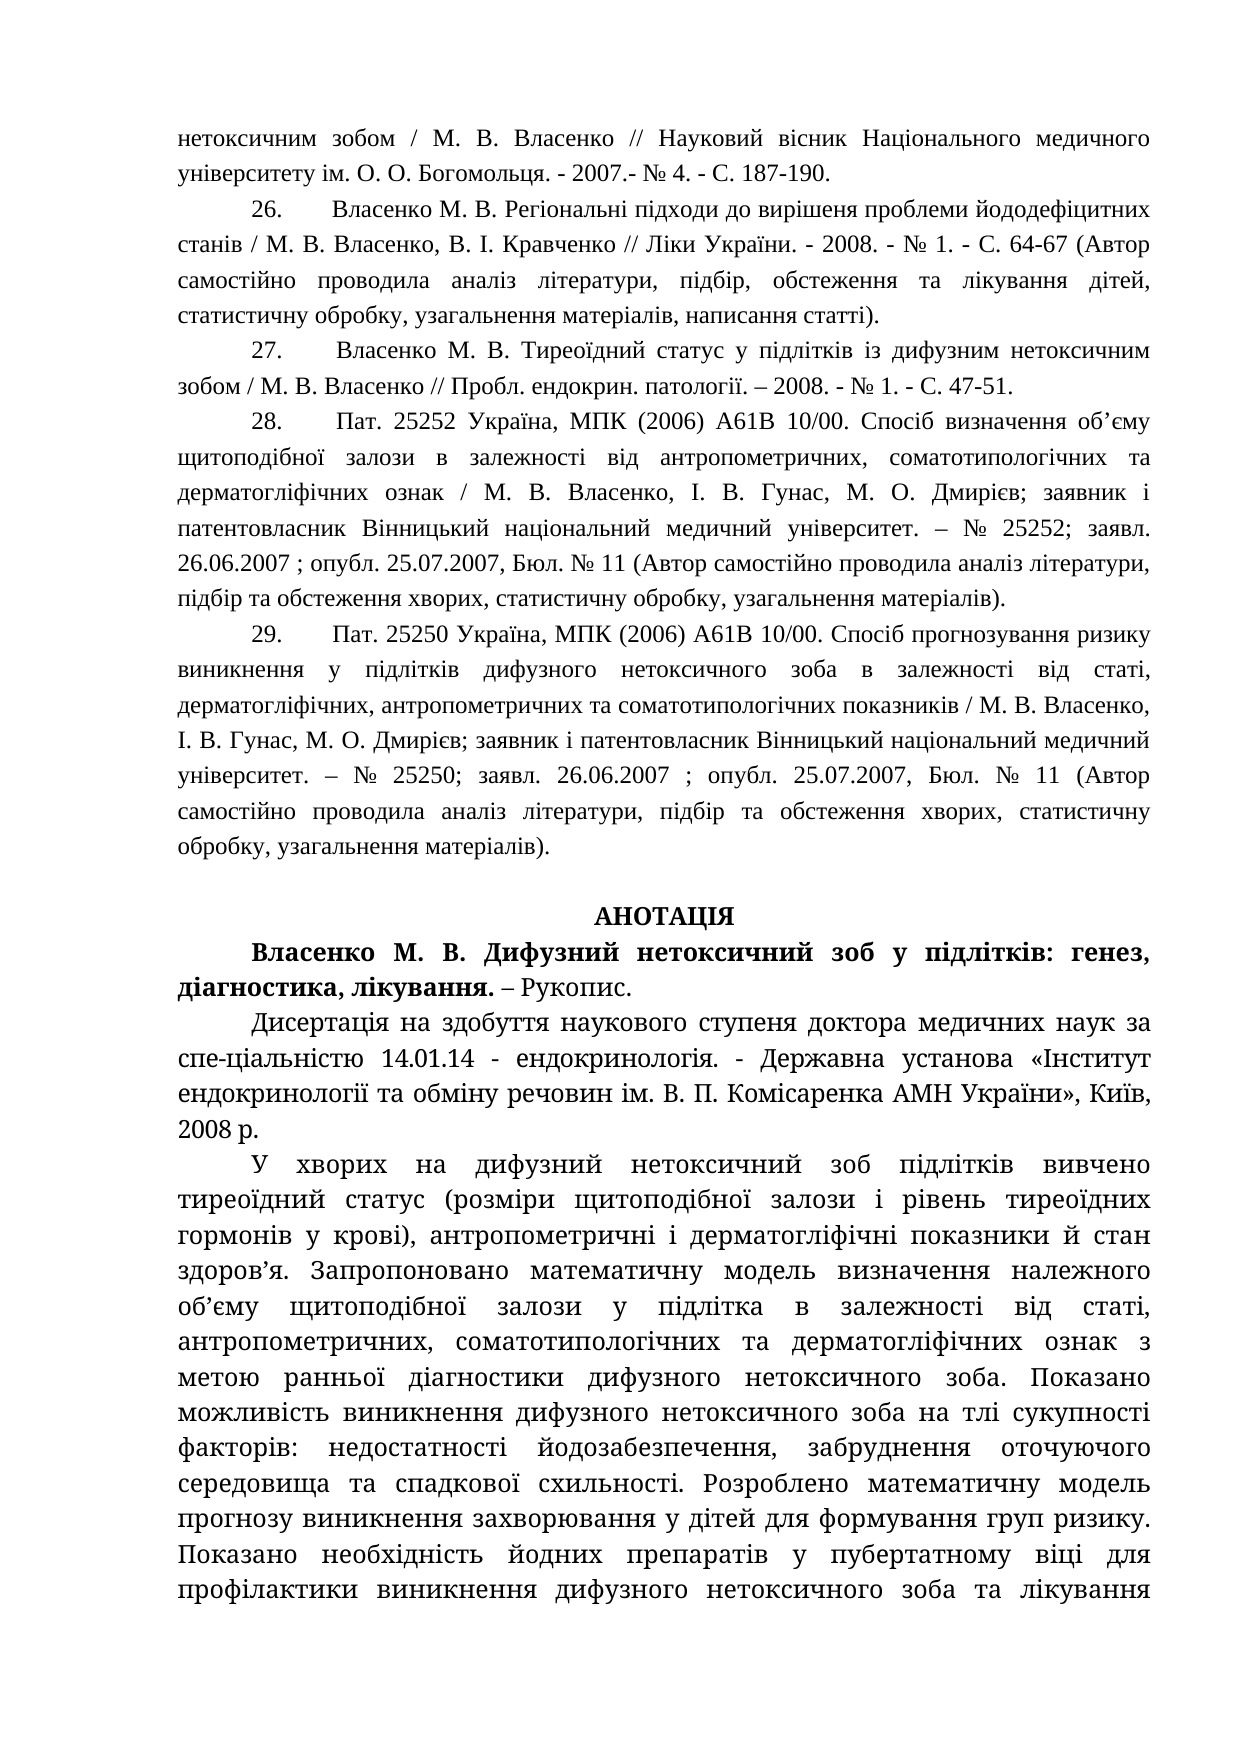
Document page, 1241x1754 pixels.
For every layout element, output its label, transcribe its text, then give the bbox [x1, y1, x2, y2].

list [177, 118, 1152, 189]
list Власенко М. В. Тиреоїдний статус у підлітків із дифузним нетоксичним зобом / М. В. Власенко // Пробл. ендокрин. патології. – 2008. - № 1. - С. 47-51. [177, 331, 1152, 401]
text Анотація [177, 897, 1152, 933]
text Власенко М. В. Дифузний нетоксичний зоб у підлітків: генез, діагностика, лікування. – Рукопис. [177, 933, 1152, 1003]
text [177, 1145, 1152, 1606]
list Пат. 25250 Україна, МПК (2006) А61В 10/00. Спосіб прогнозування ризику виникнення у підлітків дифузного нетоксичного зоба в залежності від статі, дерматогліфічних, антропометричних та соматотипологічних показників / М. В. Власенко, І. В. Гунас, М. О. Дмирієв; заявник і патентовласник Вінницький національний медичний університет. – № 25250; заявл. 26.06.2007 ; опубл. 25.07.2007, Бюл. № 11 (Автор самостійно проводила аналіз літератури, підбір та обстеження хворих, статистичну обробку, узагальнення матеріалів). [177, 614, 1152, 862]
list Власенко М. В. Регіональні підходи до вирішеня проблеми йододефіцитних станів / М. В. Власенко, В. І. Кравченко // Ліки України. - 2008. - № 1. - С. 64-67 (Автор самостійно проводила аналіз літератури, підбір, обстеження та лікування дітей, статистичну обробку, узагальнення матеріалів, написання статті). [177, 189, 1152, 331]
list Пат. 25252 Україна, МПК (2006) А61В 10/00. Спосіб визначення об’єму щитоподібної залози в залежності від антропометричних, соматотипологічних та дерматогліфічних ознак / М. В. Власенко, І. В. Гунас, М. О. Дмирієв; заявник і патентовласник Вінницький національний медичний університет. – № 25252; заявл. 26.06.2007 ; опубл. 25.07.2007, Бюл. № 11 (Автор самостійно проводила аналіз літератури, підбір та обстеження хворих, статистичну обробку, узагальнення матеріалів). [177, 401, 1152, 614]
text Дисертація на здобуття наукового ступеня доктора медичних наук за спе-ціальністю 14.01.14 - ендокринологія. - Державна установа «Інститут ендокринології та обміну речовин ім. В. П. Комісаренка АМН України», Київ, 2008 р. [177, 1003, 1152, 1145]
